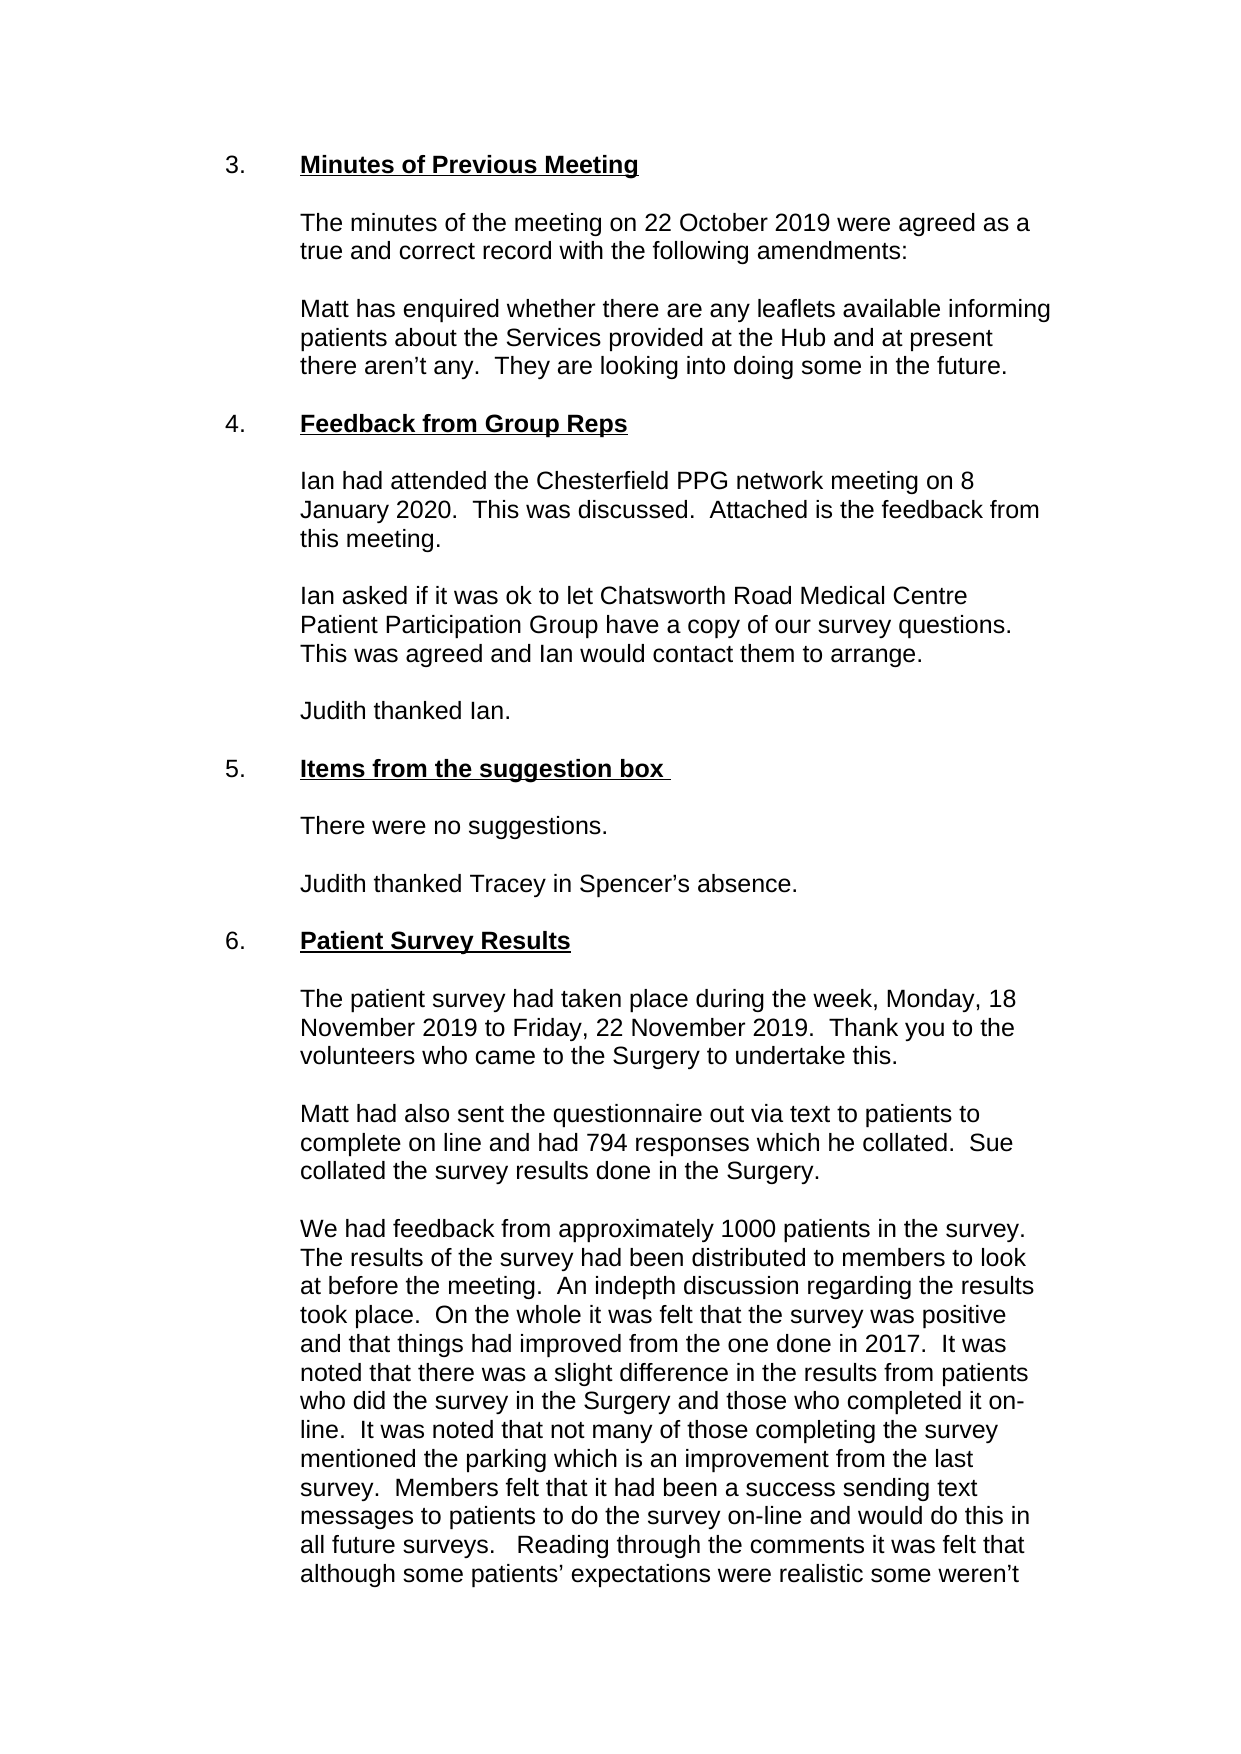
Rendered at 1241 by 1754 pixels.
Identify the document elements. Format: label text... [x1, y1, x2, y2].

text Matt has enquired whether there are any leaflets available informing patients about the Services provided at the Hub and at present there aren’t any. They are looking into doing some in the future. [300, 294, 1053, 380]
text Ian asked if it was ok to let Chatsworth Road Medical Centre Patient Participation Group have a copy of our survey questions. This was agreed and Ian would contact them to arrange. [300, 581, 1053, 667]
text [300, 1242, 1053, 1587]
text Matt had also sent the questionnaire out via text to patients to complete on line and had 794 responses which he collated. Sue collated the survey results done in the Surgery. [300, 1099, 1053, 1185]
text We had feedback from approximately 1000 patients in the survey. [300, 1214, 1053, 1242]
text There were no suggestions. [300, 811, 1053, 840]
text Judith thanked Tracey in Spencer’s absence. [300, 869, 1053, 897]
list Patient Survey Results [225, 926, 1053, 955]
list Items from the suggestion box [225, 754, 1053, 782]
list Feedback from Group Reps [225, 409, 1053, 437]
text The minutes of the meeting on 22 October 2019 were agreed as a true and correct record with the following amendments: [300, 207, 1053, 265]
list Minutes of Previous Meeting [225, 150, 1053, 179]
text Ian had attended the Chesterfield PPG network meeting on 8 January 2020. This was discussed. Attached is the feedback from this meeting. [300, 466, 1053, 552]
text The patient survey had taken place during the week, Monday, 18 November 2019 to Friday, 22 November 2019. Thank you to the volunteers who came to the Surgery to undertake this. [300, 984, 1053, 1070]
text Judith thanked Ian. [300, 696, 1053, 725]
